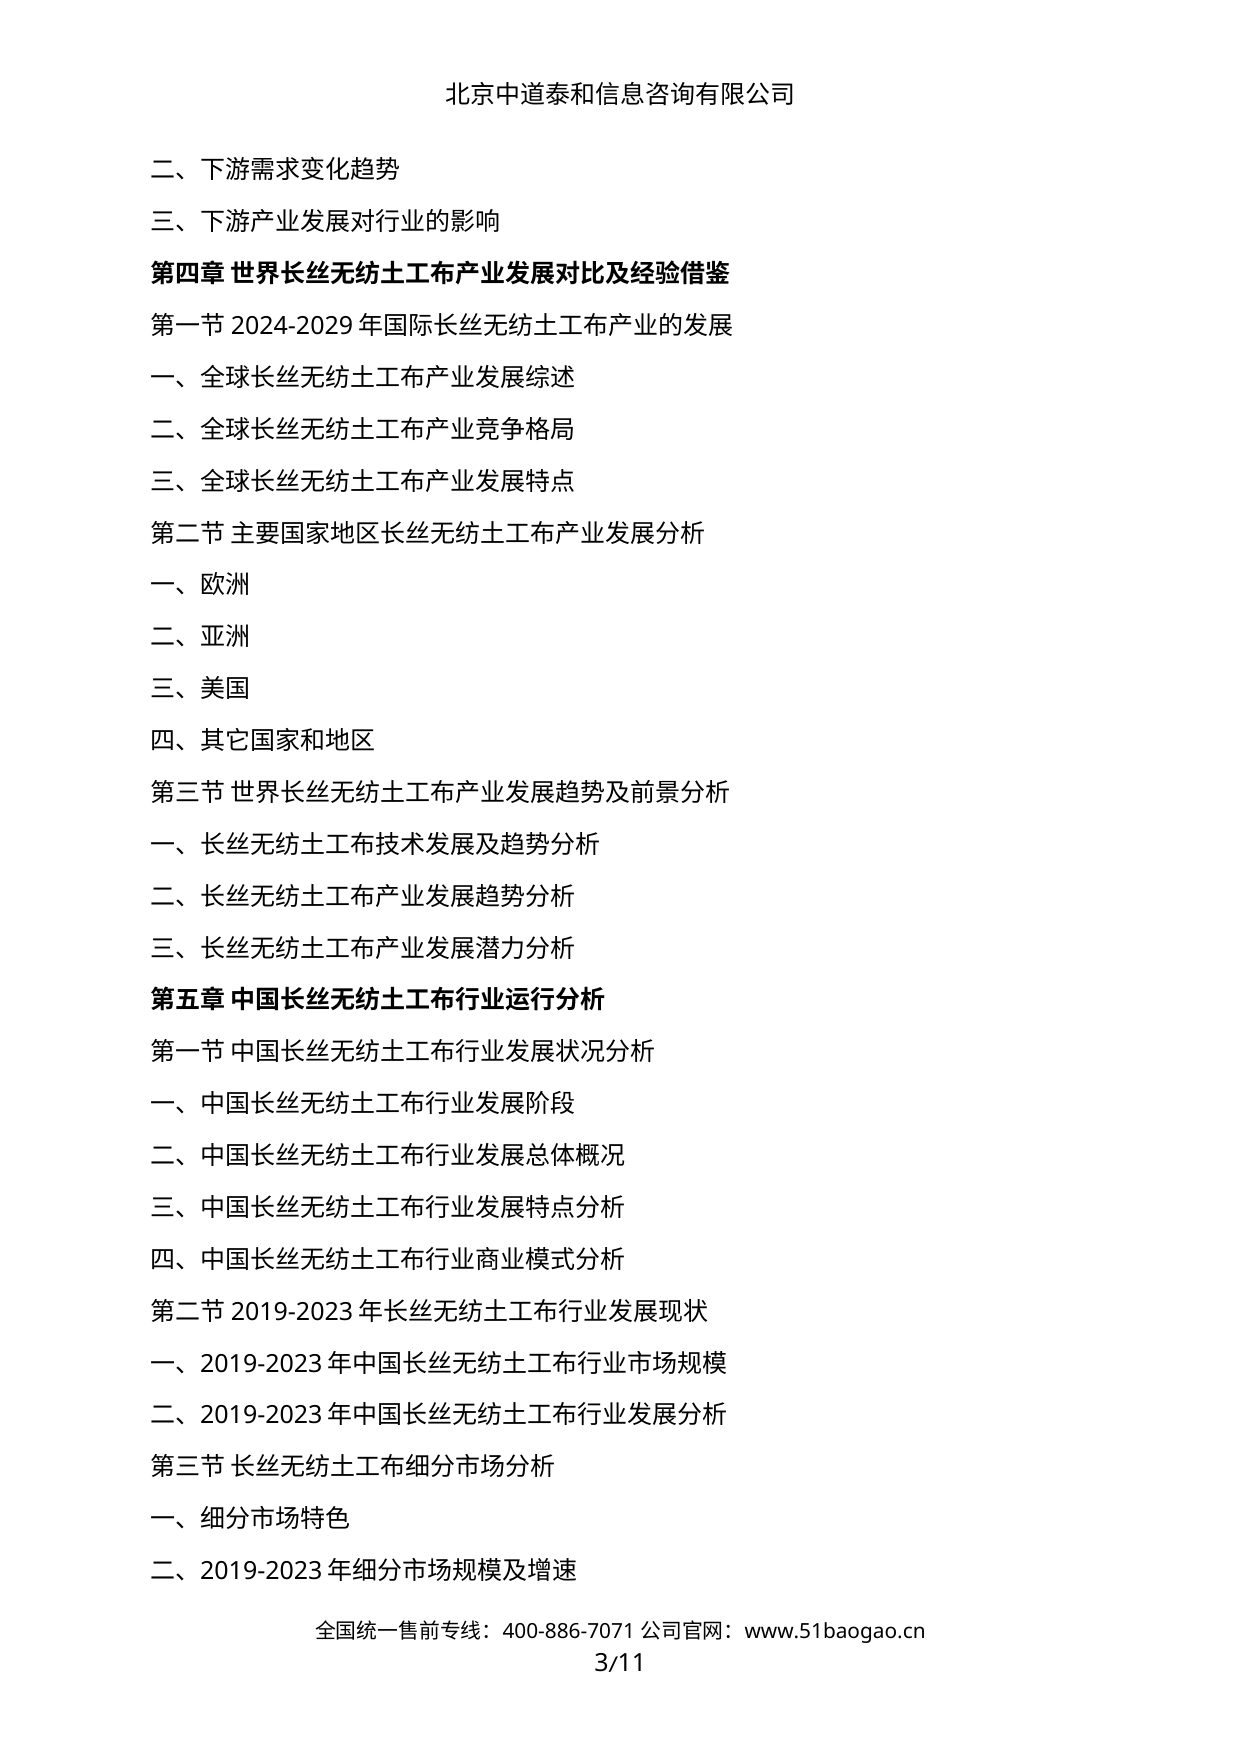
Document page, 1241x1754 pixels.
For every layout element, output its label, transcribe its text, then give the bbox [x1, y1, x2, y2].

text 一、细分市场特色 [150, 1499, 1090, 1535]
text 二、2019-2023年中国长丝无纺土工布行业发展分析 [150, 1395, 1090, 1431]
text 第四章 世界长丝无纺土工布产业发展对比及经验借鉴 [150, 254, 1090, 290]
text 四、其它国家和地区 [150, 721, 1090, 757]
text 第五章 中国长丝无纺土工布行业运行分析 [150, 980, 1090, 1016]
text 二、全球长丝无纺土工布产业竞争格局 [150, 409, 1090, 446]
text 第三节 长丝无纺土工布细分市场分析 [150, 1447, 1090, 1483]
text 三、全球长丝无纺土工布产业发展特点 [150, 461, 1090, 497]
text 一、中国长丝无纺土工布行业发展阶段 [150, 1084, 1090, 1120]
text 第一节 中国长丝无纺土工布行业发展状况分析 [150, 1032, 1090, 1068]
text 一、2019-2023年中国长丝无纺土工布行业市场规模 [150, 1343, 1090, 1379]
text 第三节 世界长丝无纺土工布产业发展趋势及前景分析 [150, 772, 1090, 809]
text 一、欧洲 [150, 565, 1090, 601]
text 三、长丝无纺土工布产业发展潜力分析 [150, 928, 1090, 964]
text 二、2019-2023年细分市场规模及增速 [150, 1551, 1090, 1587]
text 第二节 主要国家地区长丝无纺土工布产业发展分析 [150, 513, 1090, 549]
text 三、中国长丝无纺土工布行业发展特点分析 [150, 1187, 1090, 1224]
text 三、美国 [150, 669, 1090, 705]
text 二、中国长丝无纺土工布行业发展总体概况 [150, 1136, 1090, 1172]
text 一、全球长丝无纺土工布产业发展综述 [150, 357, 1090, 394]
text 二、亚洲 [150, 617, 1090, 653]
text 一、长丝无纺土工布技术发展及趋势分析 [150, 824, 1090, 861]
text 二、长丝无纺土工布产业发展趋势分析 [150, 876, 1090, 912]
text 第一节 2024-2029年国际长丝无纺土工布产业的发展 [150, 306, 1090, 342]
text 二、下游需求变化趋势 [150, 150, 1090, 186]
text 第二节 2019-2023年长丝无纺土工布行业发展现状 [150, 1291, 1090, 1327]
text 四、中国长丝无纺土工布行业商业模式分析 [150, 1239, 1090, 1276]
text 三、下游产业发展对行业的影响 [150, 202, 1090, 238]
